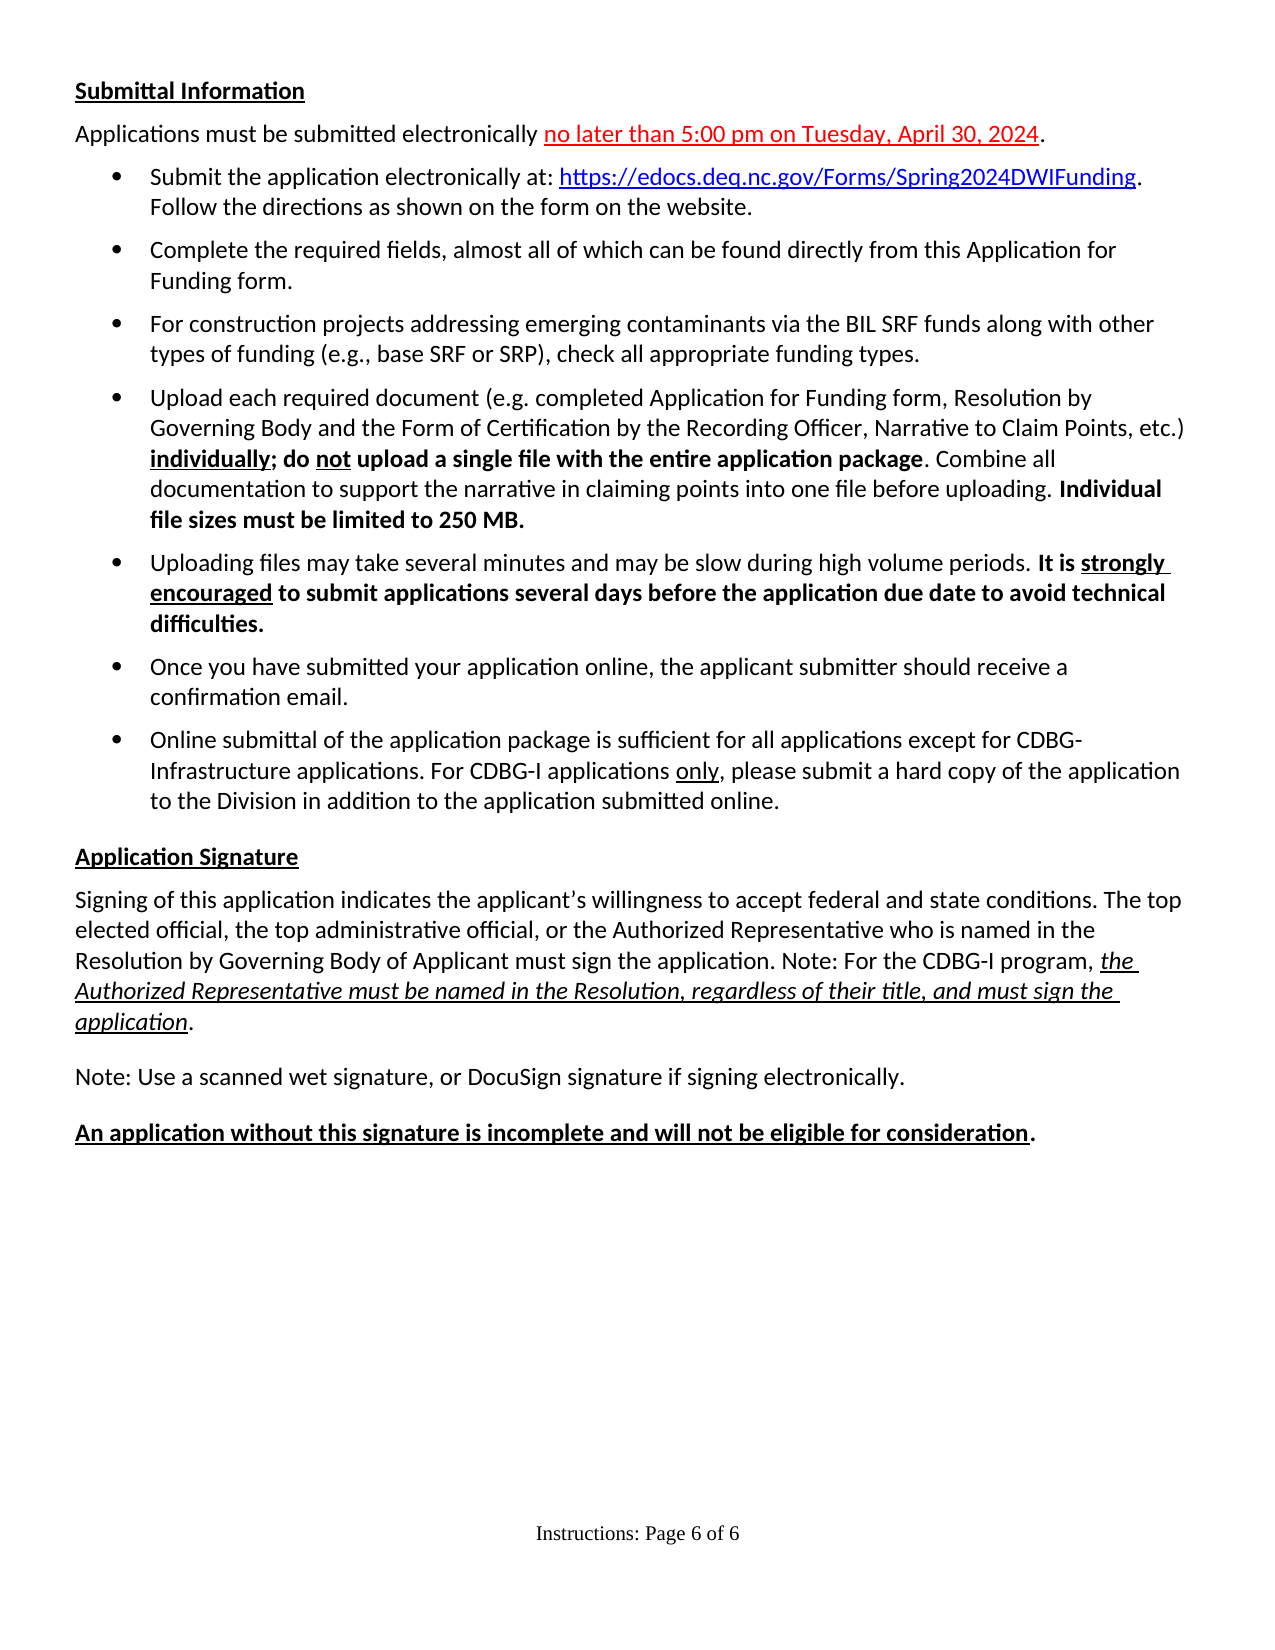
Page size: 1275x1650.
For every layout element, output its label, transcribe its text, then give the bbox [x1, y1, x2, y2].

list Submit the application electronically at: https://edocs.deq.nc.gov/Forms/Spring2024DWIFunding. Follow the directions as shown on the form on the website. [112, 161, 1200, 222]
text Applications must be submitted electronically no later than 5:00 pm on Tuesday, April 30, 2024. [75, 118, 1200, 148]
list Once you have submitted your application online, the applicant submitter should receive a confirmation email. [112, 651, 1200, 712]
text Application Signature [75, 841, 1200, 871]
text Submittal Information [75, 75, 1200, 106]
text Note: Use a scanned wet signature, or DocuSign signature if signing electronically. [75, 1062, 1200, 1092]
list Complete the required fields, almost all of which can be found directly from this Application for Funding form. [112, 234, 1200, 296]
list Uploading files may take several minutes and may be slow during high volume periods. It is strongly encouraged to submit applications several days before the application due date to avoid technical difficulties. [112, 547, 1200, 638]
text Signing of this application indicates the applicant’s willingness to accept federal and state conditions. The top elected official, the top administrative official, or the Authorized Representative who is named in the Resolution by Governing Body of Applicant must sign the application. Note: For the CDBG-I program, the Authorized Representative must be named in the Resolution, regardless of their title, and must sign the application. [75, 884, 1200, 1037]
list For construction projects addressing emerging contaminants via the BIL SRF funds along with other types of funding (e.g., base SRF or SRP), check all appropriate funding types. [112, 308, 1200, 369]
list Online submittal of the application package is sufficient for all applications except for CDBG-Infrastructure applications. For CDBG-I applications only, please submit a hard copy of the application to the Division in addition to the application submitted online. [112, 724, 1200, 816]
text An application without this signature is incomplete and will not be eligible for consideration. [75, 1117, 1200, 1148]
list Upload each required document (e.g. completed Application for Funding form, Resolution by Governing Body and the Form of Certification by the Recording Officer, Narrative to Claim Points, etc.) individually; do not upload a single file with the entire application package. Combine all documentation to support the narrative in claiming points into one file before uploading. Individual file sizes must be limited to 250 MB. [112, 382, 1200, 534]
